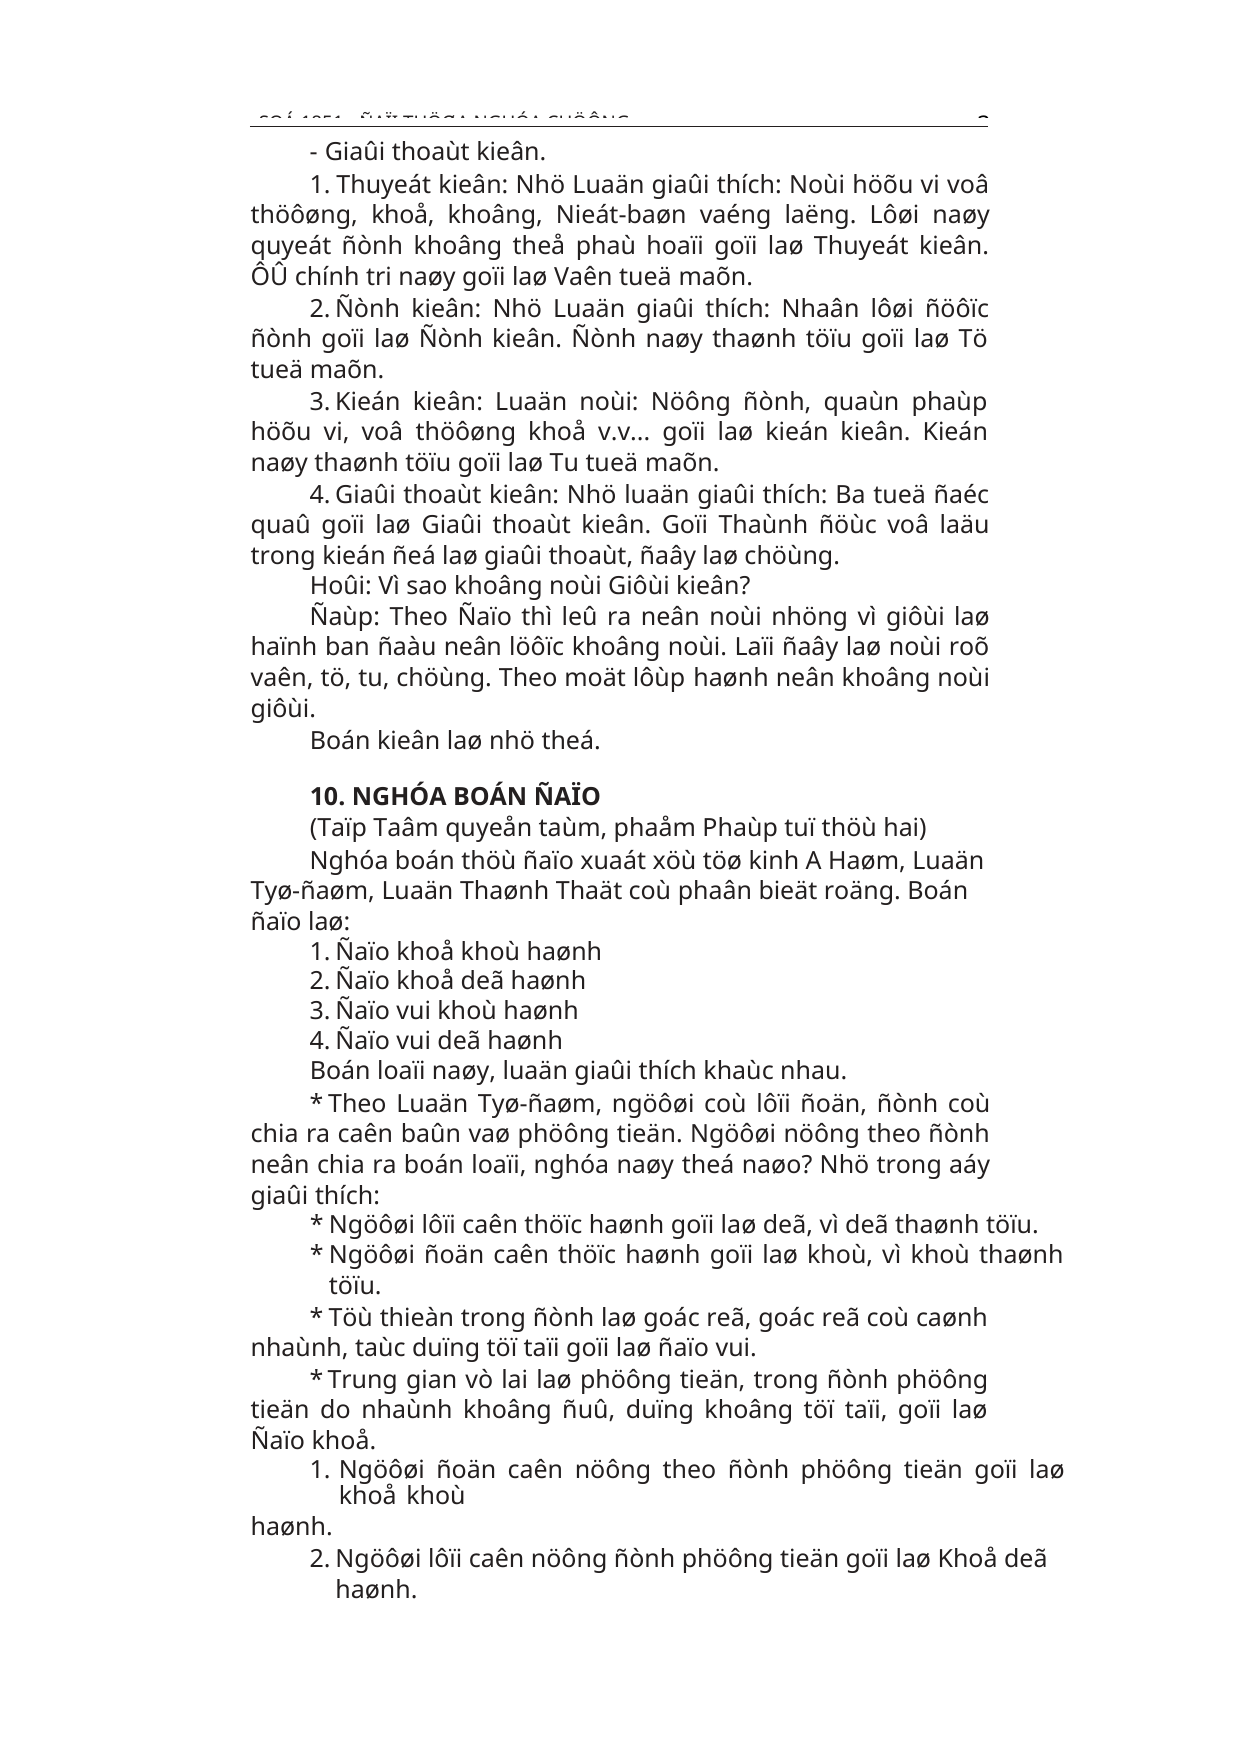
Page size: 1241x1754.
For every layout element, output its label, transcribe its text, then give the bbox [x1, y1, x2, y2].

list Ñaïo vui deã haønh [309, 1025, 1065, 1055]
text Boán loaïi naøy, luaän giaûi thích khaùc nhau. [309, 1055, 1065, 1086]
list Giaûi thoaùt kieân. [309, 134, 1065, 167]
list Kieán kieân: Luaän noùi: Nöông ñònh, quaùn phaùp höõu vi, voâ thöôøng khoå v.v... goïi laø kieán kieân. Kieán naøy thaønh töïu goïi laø Tu tueä maõn. [250, 386, 988, 478]
text haønh. [250, 1510, 1065, 1542]
list Ngöôøi ñoän caên nöông theo ñònh phöông tieän goïi laø khoå khoù [309, 1457, 1065, 1510]
text Hoûi: Vì sao khoâng noùi Giôùi kieân? [309, 572, 1065, 600]
list Ñònh kieân: Nhö Luaän giaûi thích: Nhaân lôøi ñöôïc ñònh goïi laø Ñònh kieân. Ñònh naøy thaønh töïu goïi laø Tö tueä maõn. [250, 292, 989, 386]
text Ñaùp: Theo Ñaïo thì leû ra neân noùi nhöng vì giôùi laø haïnh ban ñaàu neân löôïc khoâng noùi. Laïi ñaây laø noùi roõ vaên, tö, tu, chöùng. Theo moät lôùp haønh neân khoâng noùi giôùi. [250, 601, 990, 725]
subtitle 10. NGHÓA BOÁN ÑAÏO [309, 780, 1065, 812]
list Trung gian vò lai laø phöông tieän, trong ñònh phöông tieän do nhaùnh khoâng ñuû, duïng khoâng töï taïi, goïi laø Ñaïo khoå. [250, 1364, 988, 1457]
text Boán kieân laø nhö theá. [309, 725, 1065, 755]
list Thuyeát kieân: Nhö Luaän giaûi thích: Noùi höõu vi voâ thöôøng, khoå, khoâng, Nieát-baøn vaéng laëng. Lôøi naøy quyeát ñònh khoâng theå phaù hoaïi goïi laø Thuyeát kieân. ÔÛ chính tri naøy goïi laø Vaên tueä maõn. [250, 168, 990, 292]
list Ngöôøi lôïi caên thöïc haønh goïi laø deã, vì deã thaønh töïu. [309, 1212, 1065, 1239]
list Ñaïo khoå khoù haønh [309, 938, 1065, 966]
list Giaûi thoaùt kieân: Nhö luaän giaûi thích: Ba tueä ñaéc quaû goïi laø Giaûi thoaùt kieân. Goïi Thaùnh ñöùc voâ laäu trong kieán ñeá laø giaûi thoaùt, ñaây laø chöùng. [250, 478, 990, 572]
list Ñaïo vui khoù haønh [309, 995, 1065, 1025]
text (Taïp Taâm quyeån taùm, phaåm Phaùp tuï thöù hai) [309, 812, 1065, 843]
list Theo Luaän Tyø-ñaøm, ngöôøi coù lôïi ñoän, ñònh coù chia ra caên baûn vaø phöông tieän. Ngöôøi nöông theo ñònh neân chia ra boán loaïi, nghóa naøy theá naøo? Nhö trong aáy giaûi thích: [250, 1087, 990, 1212]
list Töù thieàn trong ñònh laø goác reã, goác reã coù caønh nhaùnh, taùc duïng töï taïi goïi laø ñaïo vui. [250, 1302, 988, 1364]
text Nghóa boán thöù ñaïo xuaát xöù töø kinh A Haøm, Luaän Tyø-ñaøm, Luaän Thaønh Thaät coù phaân bieät roäng. Boán ñaïo laø: [250, 845, 989, 938]
list Ngöôøi ñoän caên thöïc haønh goïi laø khoù, vì khoù thaønh töïu. [309, 1239, 1065, 1300]
list Ñaïo khoå deã haønh [309, 966, 1065, 995]
list Ngöôøi lôïi caên nöông ñònh phöông tieän goïi laø Khoå deã haønh. [309, 1542, 1065, 1605]
